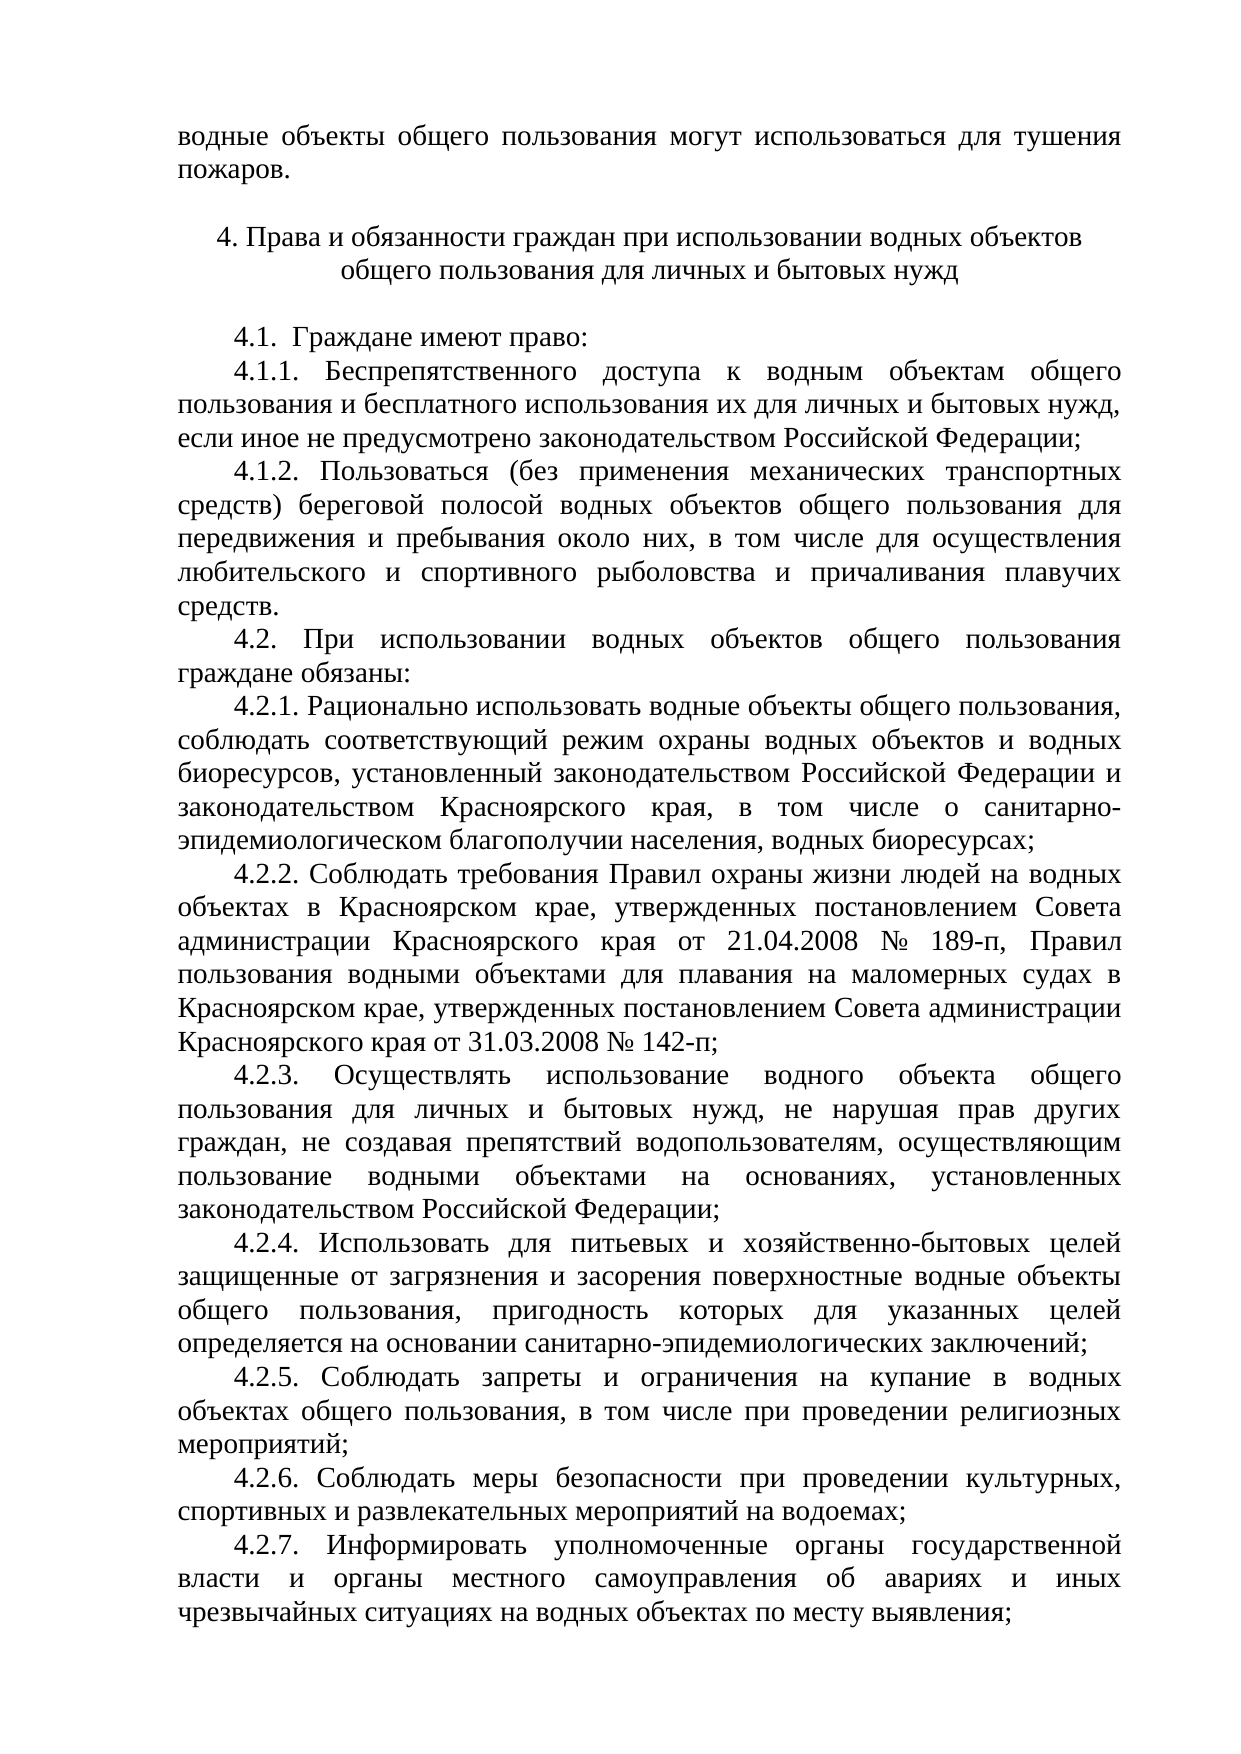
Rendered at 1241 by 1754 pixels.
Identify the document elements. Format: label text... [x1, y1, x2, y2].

text 4.2. При использовании водных объектов общего пользования граждане обязаны: [177, 621, 1122, 688]
text 4.2.1. Рационально использовать водные объекты общего пользования, соблюдать соответствующий режим охраны водных объектов и водных биоресурсов, установленный законодательством Российской Федерации и законодательством Красноярского края, в том числе о санитарно-эпидемиологическом благополучии населения, водных биоресурсах; [177, 688, 1122, 856]
text 4.2.2. Соблюдать требования Правил охраны жизни людей на водных объектах в Красноярском крае, утвержденных постановлением Совета администрации Красноярского края от 21.04.2008 № 189-п, Правил пользования водными объектами для плавания на маломерных судах в Красноярском крае, утвержденных постановлением Совета администрации Красноярского края от 31.03.2008 № 142-п; [177, 856, 1122, 1057]
text 4.2.4. Использовать для питьевых и хозяйственно-бытовых целей защищенные от загрязнения и засорения поверхностные водные объекты общего пользования, пригодность которых для указанных целей определяется на основании санитарно-эпидемиологических заключений; [177, 1225, 1122, 1359]
text 4.1.1. Беспрепятственного доступа к водным объектам общего пользования и бесплатного использования их для личных и бытовых нужд, если иное не предусмотрено законодательством Российской Федерации; [177, 353, 1122, 453]
text 4.2.3. Осуществлять использование водного объекта общего пользования для личных и бытовых нужд, не нарушая прав других граждан, не создавая препятствий водопользователям, осуществляющим пользование водными объектами на основаниях, установленных законодательством Российской Федерации; [177, 1057, 1122, 1225]
text 4.2.5. Соблюдать запреты и ограничения на купание в водных объектах общего пользования, в том числе при проведении религиозных мероприятий; [177, 1359, 1122, 1460]
text 4. Права и обязанности граждан при использовании водных объектов общего пользования для личных и бытовых нужд [177, 219, 1122, 286]
text 4.1.2. Пользоваться (без применения механических транспортных средств) береговой полосой водных объектов общего пользования для передвижения и пребывания около них, в том числе для осуществления любительского и спортивного рыболовства и причаливания плавучих средств. [177, 453, 1122, 621]
text 4.2.7. Информировать уполномоченные органы государственной власти и органы местного самоуправления об авариях и иных чрезвычайных ситуациях на водных объектах по месту выявления; [177, 1527, 1122, 1627]
text 4.2.6. Соблюдать меры безопасности при проведении культурных, спортивных и развлекательных мероприятий на водоемах; [177, 1460, 1122, 1527]
text 4.1. Граждане имеют право: [177, 319, 1122, 353]
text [177, 118, 1122, 185]
